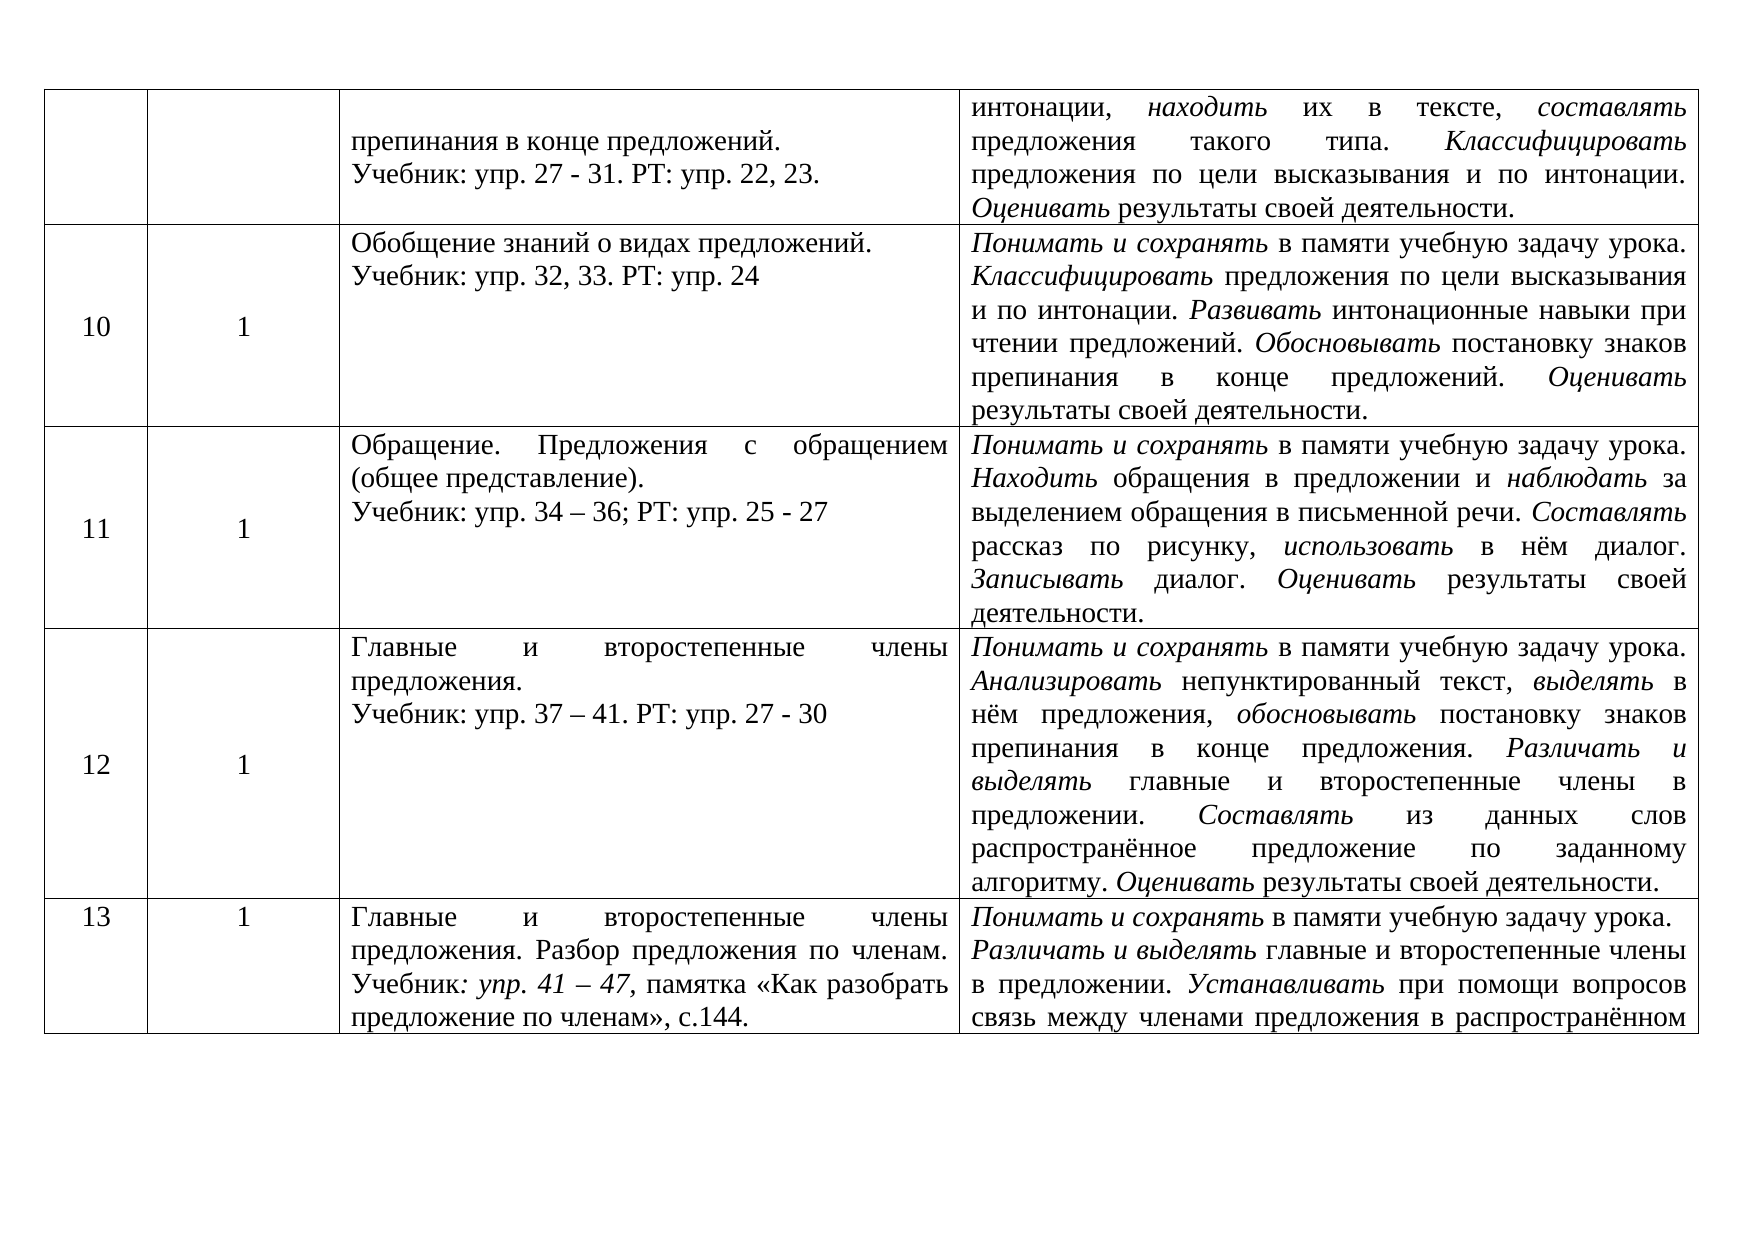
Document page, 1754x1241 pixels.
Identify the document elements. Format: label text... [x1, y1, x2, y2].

table_cell 1 [148, 899, 339, 1033]
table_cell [340, 90, 959, 224]
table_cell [340, 899, 959, 1033]
table_cell Понимать и сохранять в памяти учебную задачу урока. Классифицировать предложения по цели высказывания и по интонации. Развивать интонационные навыки при чтении предложений. Обосновывать постановку знаков препинания в конце предложений. Оценивать результаты своей деятельности. [960, 225, 1698, 426]
table_cell 10 [45, 225, 147, 426]
table_cell Обобщение знаний о видах предложений. Учебник: упр. 32, 33. РТ: упр. 24 [340, 225, 959, 426]
table_cell Понимать и сохранять в памяти учебную задачу урока. Находить обращения в предложении и наблюдать за выделением обращения в письменной речи. Составлять рассказ по рисунку, использовать в нём диалог. Записывать диалог. Оценивать результаты своей деятельности. [960, 427, 1698, 628]
table_cell Понимать и сохранять в памяти учебную задачу урока. Анализировать непунктированный текст, выделять в нём предложения, обосновывать постановку знаков препинания в конце предложения. Различать и выделять главные и второстепенные члены в предложении. Составлять из данных слов распространённое предложение по заданному алгоритму. Оценивать результаты своей деятельности. [960, 629, 1698, 898]
table_cell 1 [148, 427, 339, 628]
table_cell Главные и второстепенные члены предложения. Учебник: упр. 37 – 41. РТ: упр. 27 - 30 [340, 629, 959, 898]
table_cell 13 [45, 899, 147, 1033]
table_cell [960, 899, 1698, 1033]
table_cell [960, 90, 1698, 224]
table_cell 1 [148, 90, 339, 224]
table_cell 1 [148, 629, 339, 898]
table_cell 11 [45, 427, 147, 628]
table_cell 12 [45, 629, 147, 898]
table_cell 9 [45, 90, 147, 224]
table_cell 1 [148, 225, 339, 426]
table_cell Обращение. Предложения с обращением (общее представление). Учебник: упр. 34 – 36; РТ: упр. 25 - 27 [340, 427, 959, 628]
